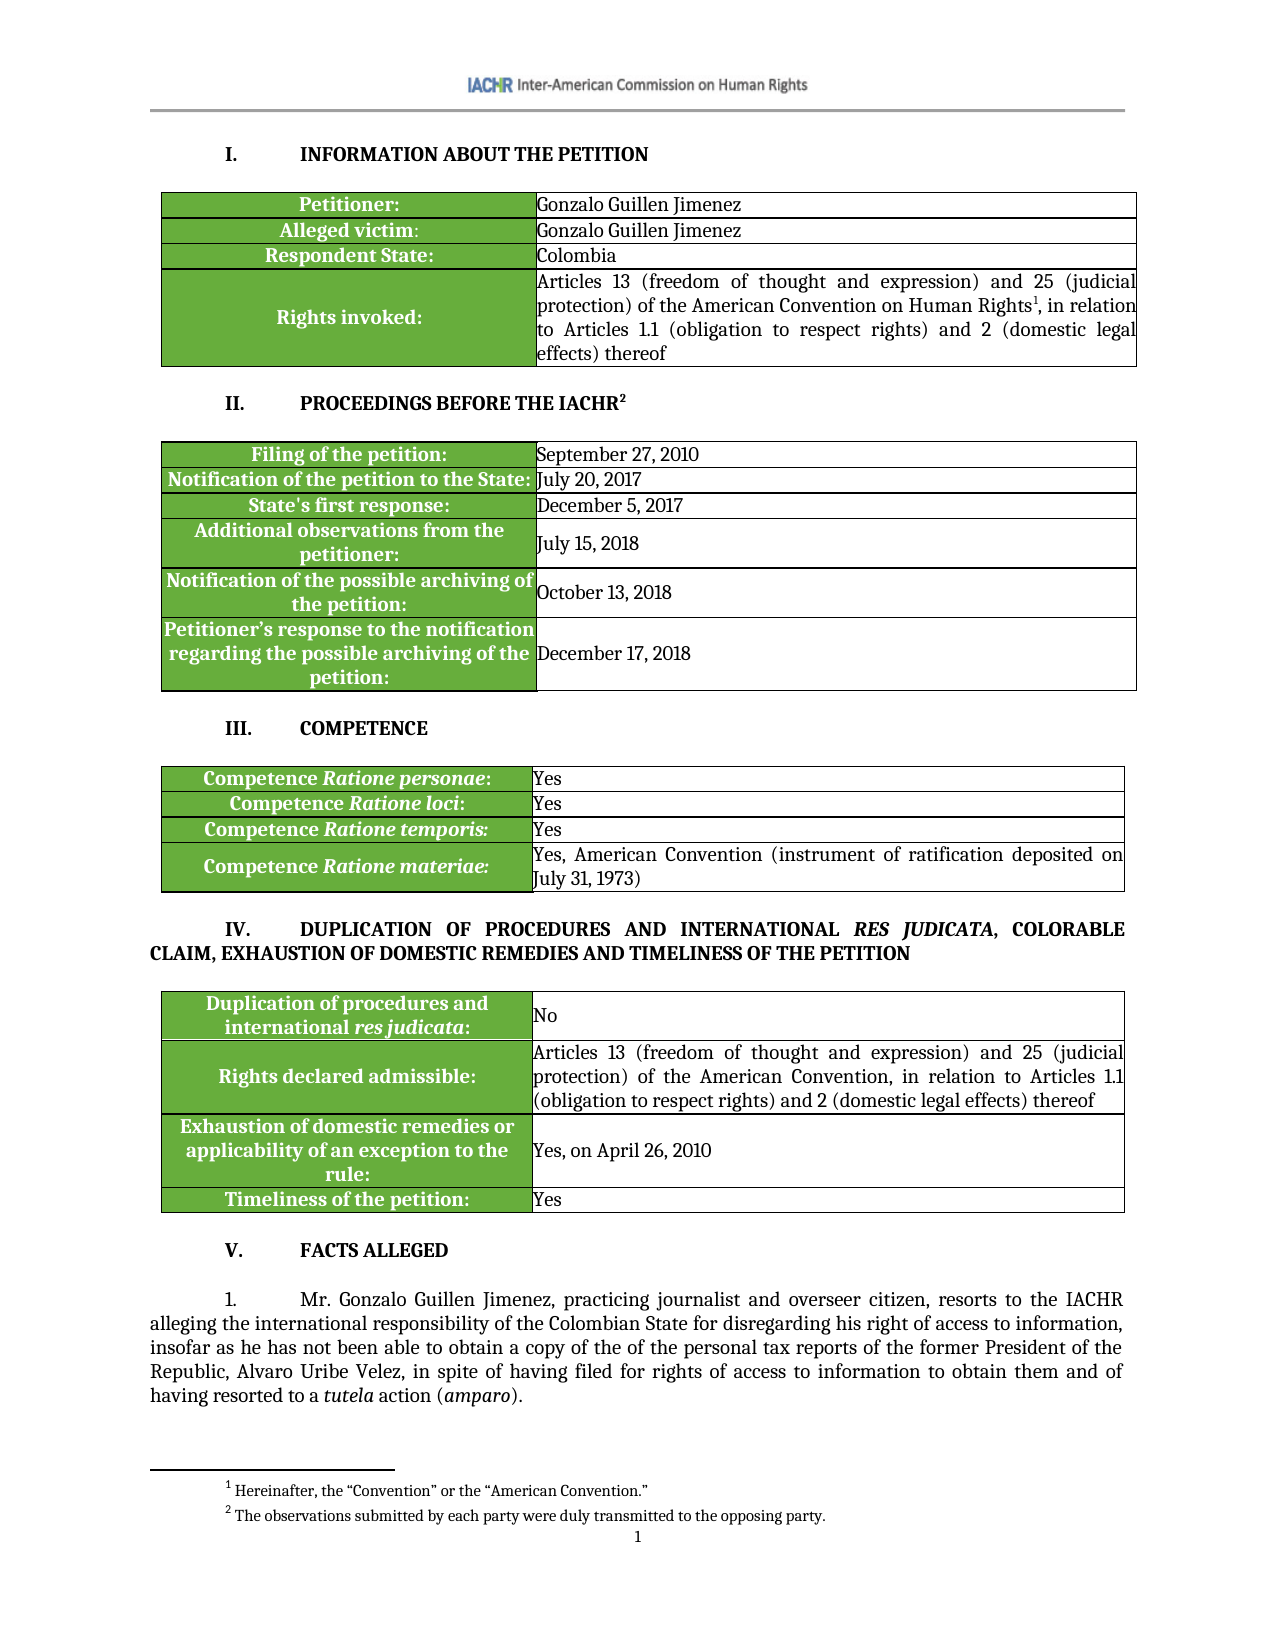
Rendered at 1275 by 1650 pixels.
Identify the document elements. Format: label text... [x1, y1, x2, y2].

table_cell Competence Ratione loci: [162, 792, 532, 816]
table_cell Petitioner’s response to the notification regarding the possible archiving of the petition: [162, 618, 536, 690]
text V. FACTS ALLEGED [150, 1238, 1125, 1262]
table_cell Additional observations from the petitioner: [162, 519, 536, 567]
table_cell Rights declared admissible: [162, 1041, 532, 1113]
table_cell Competence Ratione materiae: [162, 843, 532, 891]
table_header No [533, 992, 1124, 1039]
table_header Duplication of procedures and international res judicata: [162, 992, 532, 1039]
table_header September 27, 2010 [537, 442, 1136, 467]
table_cell Competence Ratione temporis: [162, 818, 532, 842]
table_cell Colombia [537, 244, 1136, 268]
table_header Competence Ratione personae: [162, 767, 532, 791]
table_cell Rights invoked: [162, 270, 536, 366]
text IV. DUPLICATION OF PROCEDURES AND INTERNATIONAL RES JUDICATA, COLORABLE CLAIM, EXHAUSTION OF DOMESTIC REMEDIES AND TIMELINESS OF THE PETITION [150, 918, 1125, 966]
table_cell Gonzalo Guillen Jimenez [537, 219, 1136, 243]
table_cell Yes [533, 1188, 1124, 1212]
table_cell December 5, 2017 [537, 494, 1136, 518]
table_header Filing of the petition: [162, 443, 536, 467]
table_cell Exhaustion of domestic remedies or applicability of an exception to the rule: [162, 1115, 532, 1186]
text III. COMPETENCE [150, 717, 1125, 741]
table_cell Articles 13 (freedom of thought and expression) and 25 (judicial protection) of the American Convention, in relation to Articles 1.1 (obligation to respect rights) and 2 (domestic legal effects) thereof [533, 1041, 1124, 1113]
table_cell July 15, 2018 [537, 519, 1136, 567]
text I. INFORMATION ABOUT THE PETITION [150, 143, 1125, 167]
table_header Petitioner: [162, 193, 536, 217]
table_cell Articles 13 (freedom of thought and expression) and 25 (judicial protection) of the American Convention on Human Rights, in relation to Articles 1.1 (obligation to respect rights) and 2 (domestic legal effects) thereof [537, 270, 1136, 366]
table_cell Respondent State: [162, 244, 536, 268]
table_cell : [162, 219, 536, 243]
table_cell July 20, 2017 [537, 468, 1136, 492]
table_cell December 17, 2018 [537, 618, 1136, 690]
table_cell Yes [533, 792, 1124, 816]
table_header Gonzalo Guillen Jimenez [537, 193, 1136, 217]
table_cell October 13, 2018 [537, 569, 1136, 617]
table_cell Notification of the petition to the State: [162, 468, 536, 492]
table_cell Yes [533, 818, 1124, 842]
text II. PROCEEDINGS BEFORE THE IACHR [150, 392, 1125, 416]
table_cell Timeliness of the petition: [162, 1188, 532, 1212]
table_header Yes [533, 767, 1124, 791]
table_cell Yes, American Convention (instrument of ratification deposited on July 31, 1973) [533, 843, 1124, 891]
table_cell Yes, on April 26, 2010 [533, 1115, 1124, 1186]
picture [456, 75, 819, 95]
table_cell Notification of the possible archiving of the petition: [162, 569, 536, 617]
text 1. Mr. Gonzalo Guillen Jimenez, practicing journalist and overseer citizen, resorts to the IACHR alleging the international responsibility of the Colombian State for disregarding his right of access to information, insofar as he has not been able to obtain a copy of the of the personal tax reports of the former President of the Republic, Alvaro Uribe Velez, in spite of having filed for rights of access to information to obtain them and of having resorted to a tutela action (amparo). [150, 1287, 1125, 1407]
table_cell State's first response: [162, 494, 536, 518]
